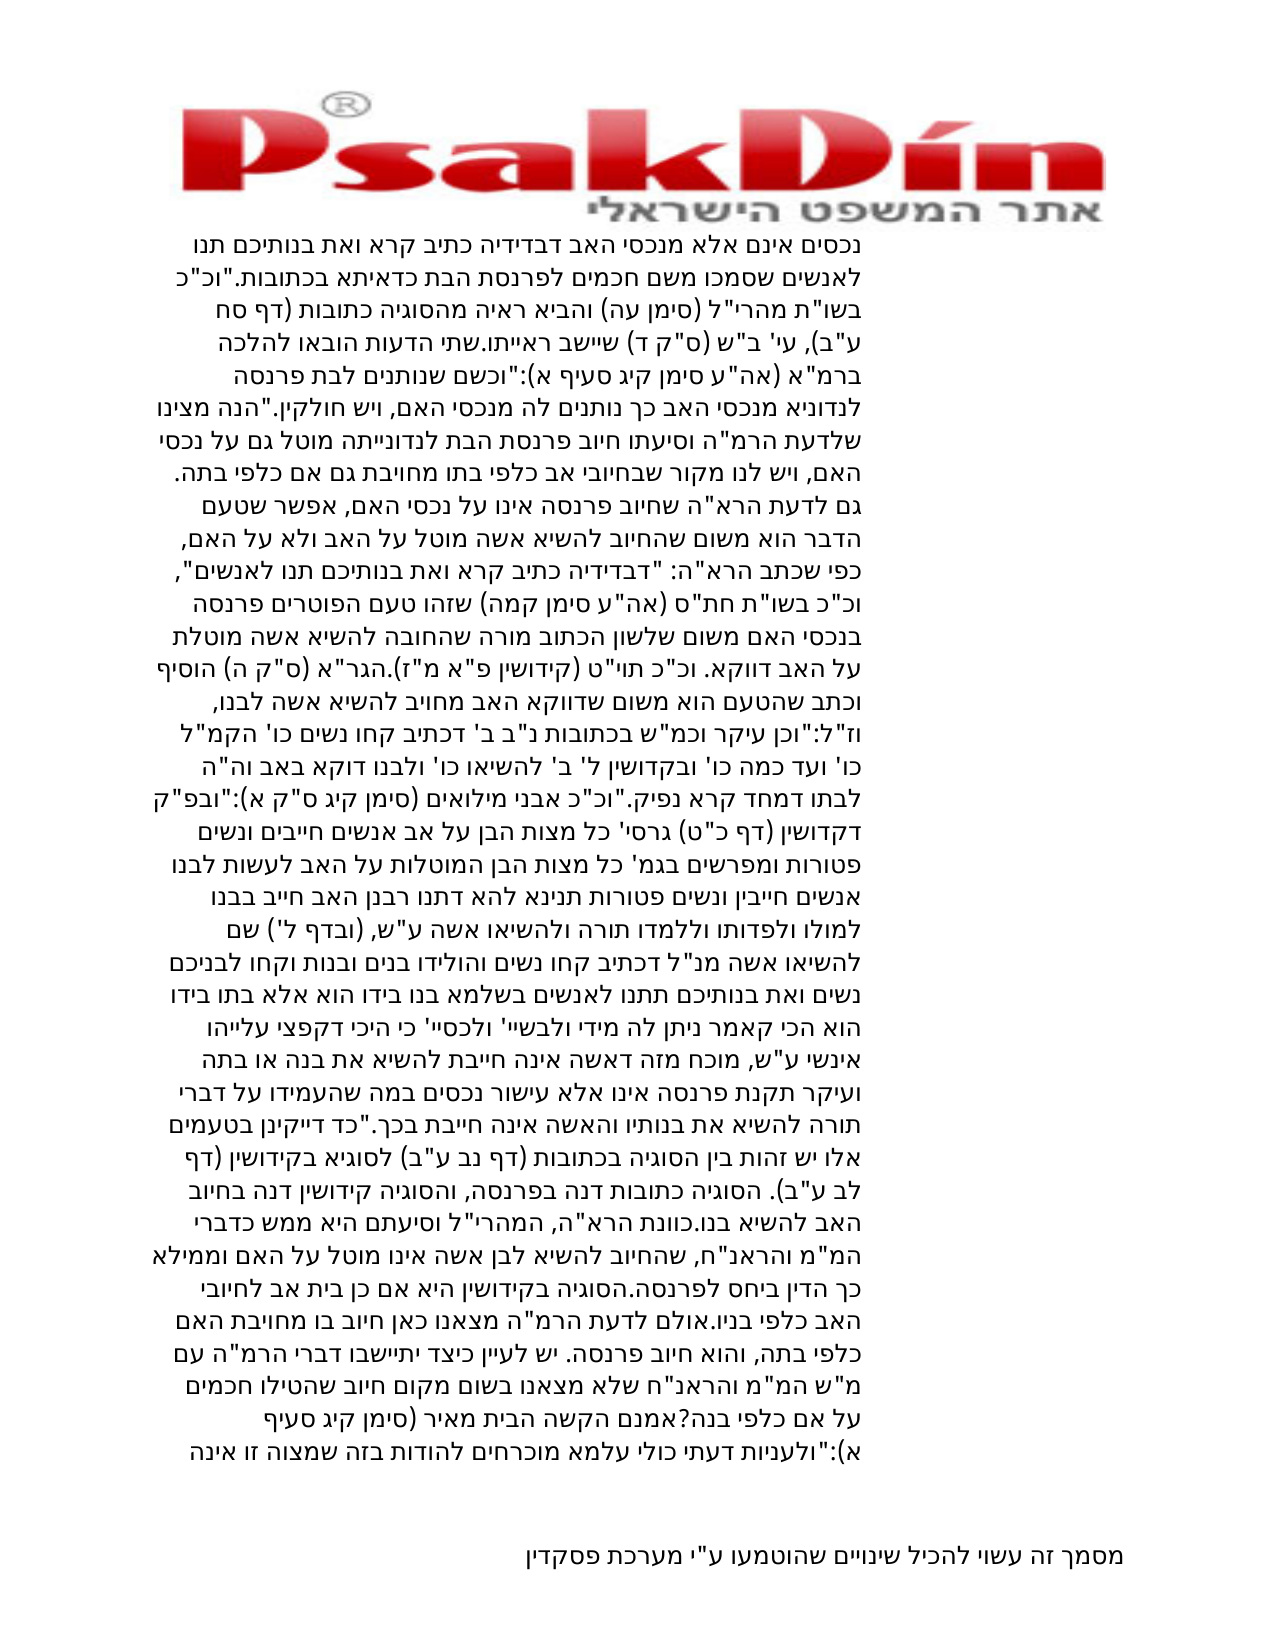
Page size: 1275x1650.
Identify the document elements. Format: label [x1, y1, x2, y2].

list [150, 231, 900, 1470]
